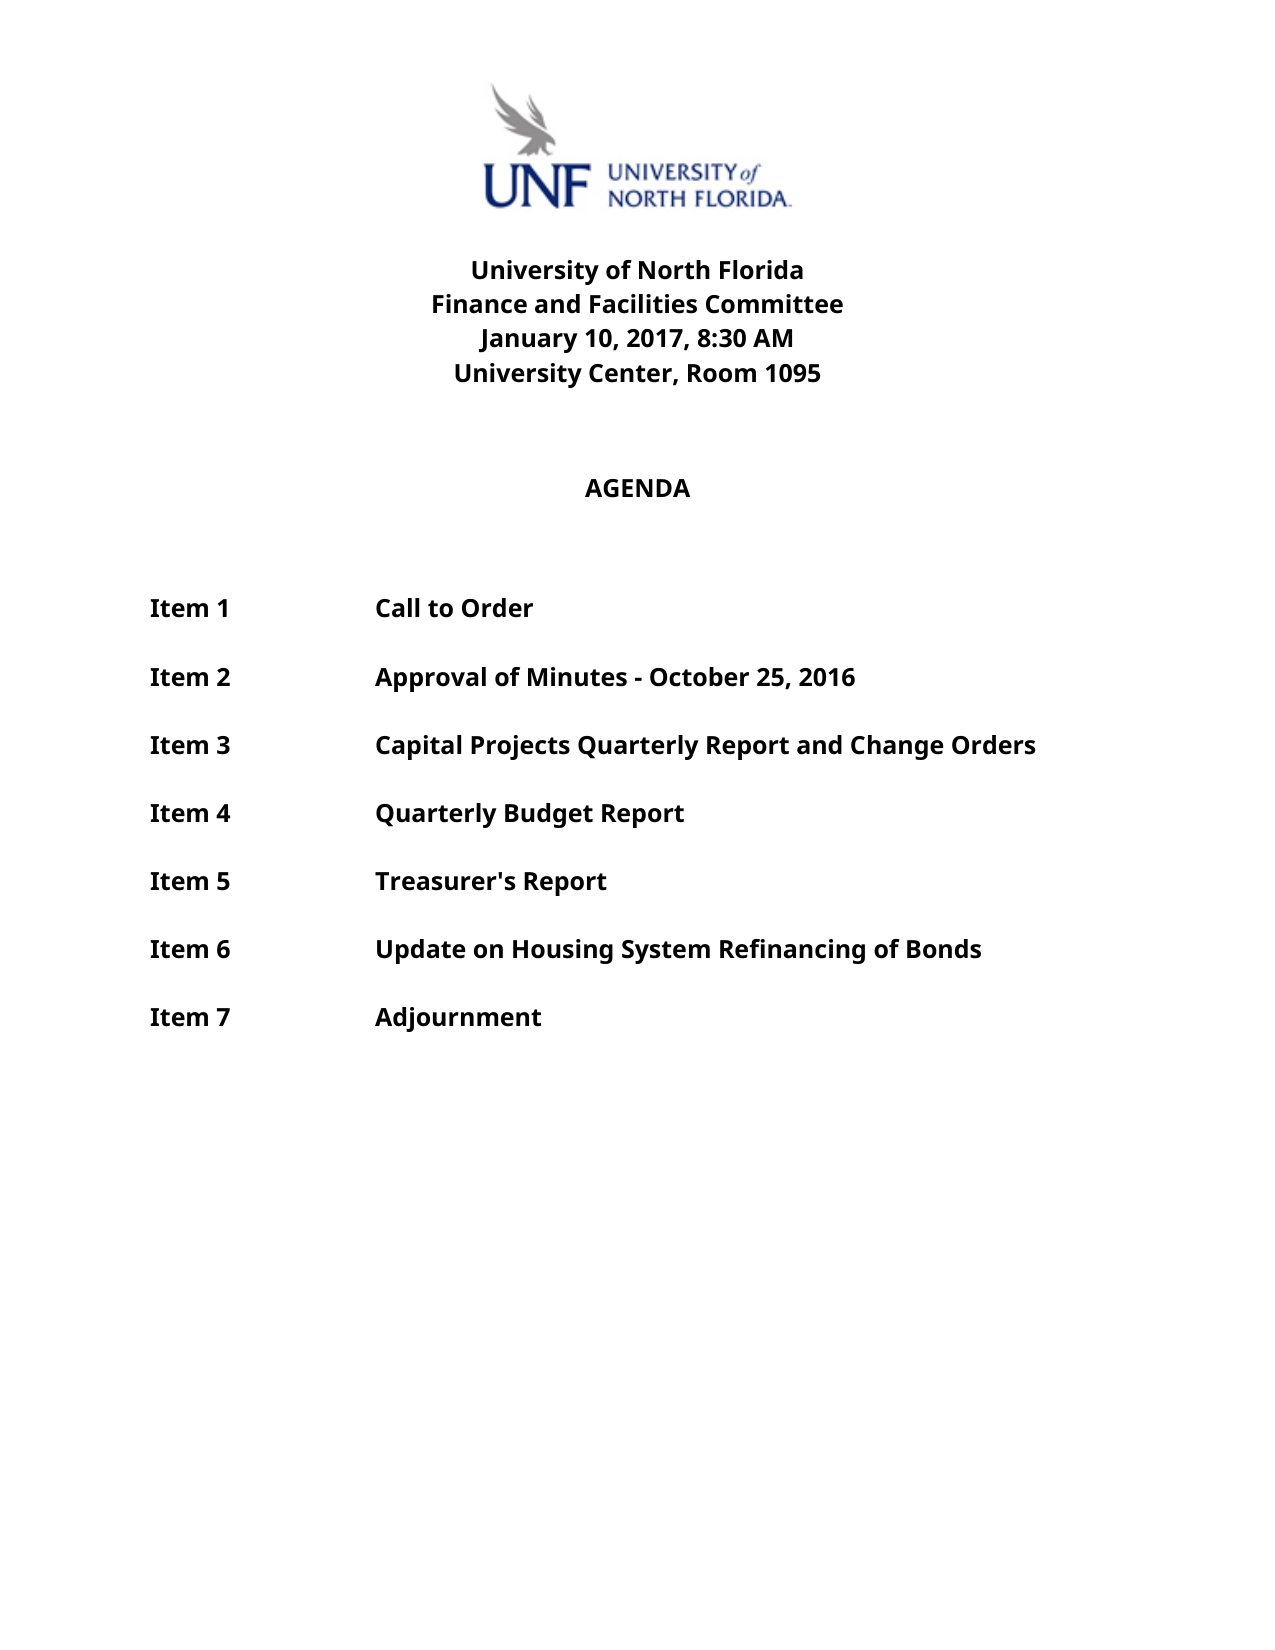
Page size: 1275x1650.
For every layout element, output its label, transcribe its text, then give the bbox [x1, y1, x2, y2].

subtitle Item 7 Adjournment [150, 1000, 1125, 1034]
picture [468, 75, 807, 219]
subtitle Item 4 Quarterly Budget Report [150, 796, 1125, 829]
subtitle Item 5 Treasurer's Report [150, 864, 1125, 898]
subtitle Item 6 Update on Housing System Refinancing of Bonds [150, 932, 1125, 966]
subtitle AGENDA [150, 470, 1125, 504]
subtitle Item 1 Call to Order [150, 591, 1125, 625]
subtitle Item 3 Capital Projects Quarterly Report and Change Orders [150, 727, 1125, 761]
subtitle Item 2 Approval of Minutes - October 25, 2016 [150, 659, 1125, 693]
